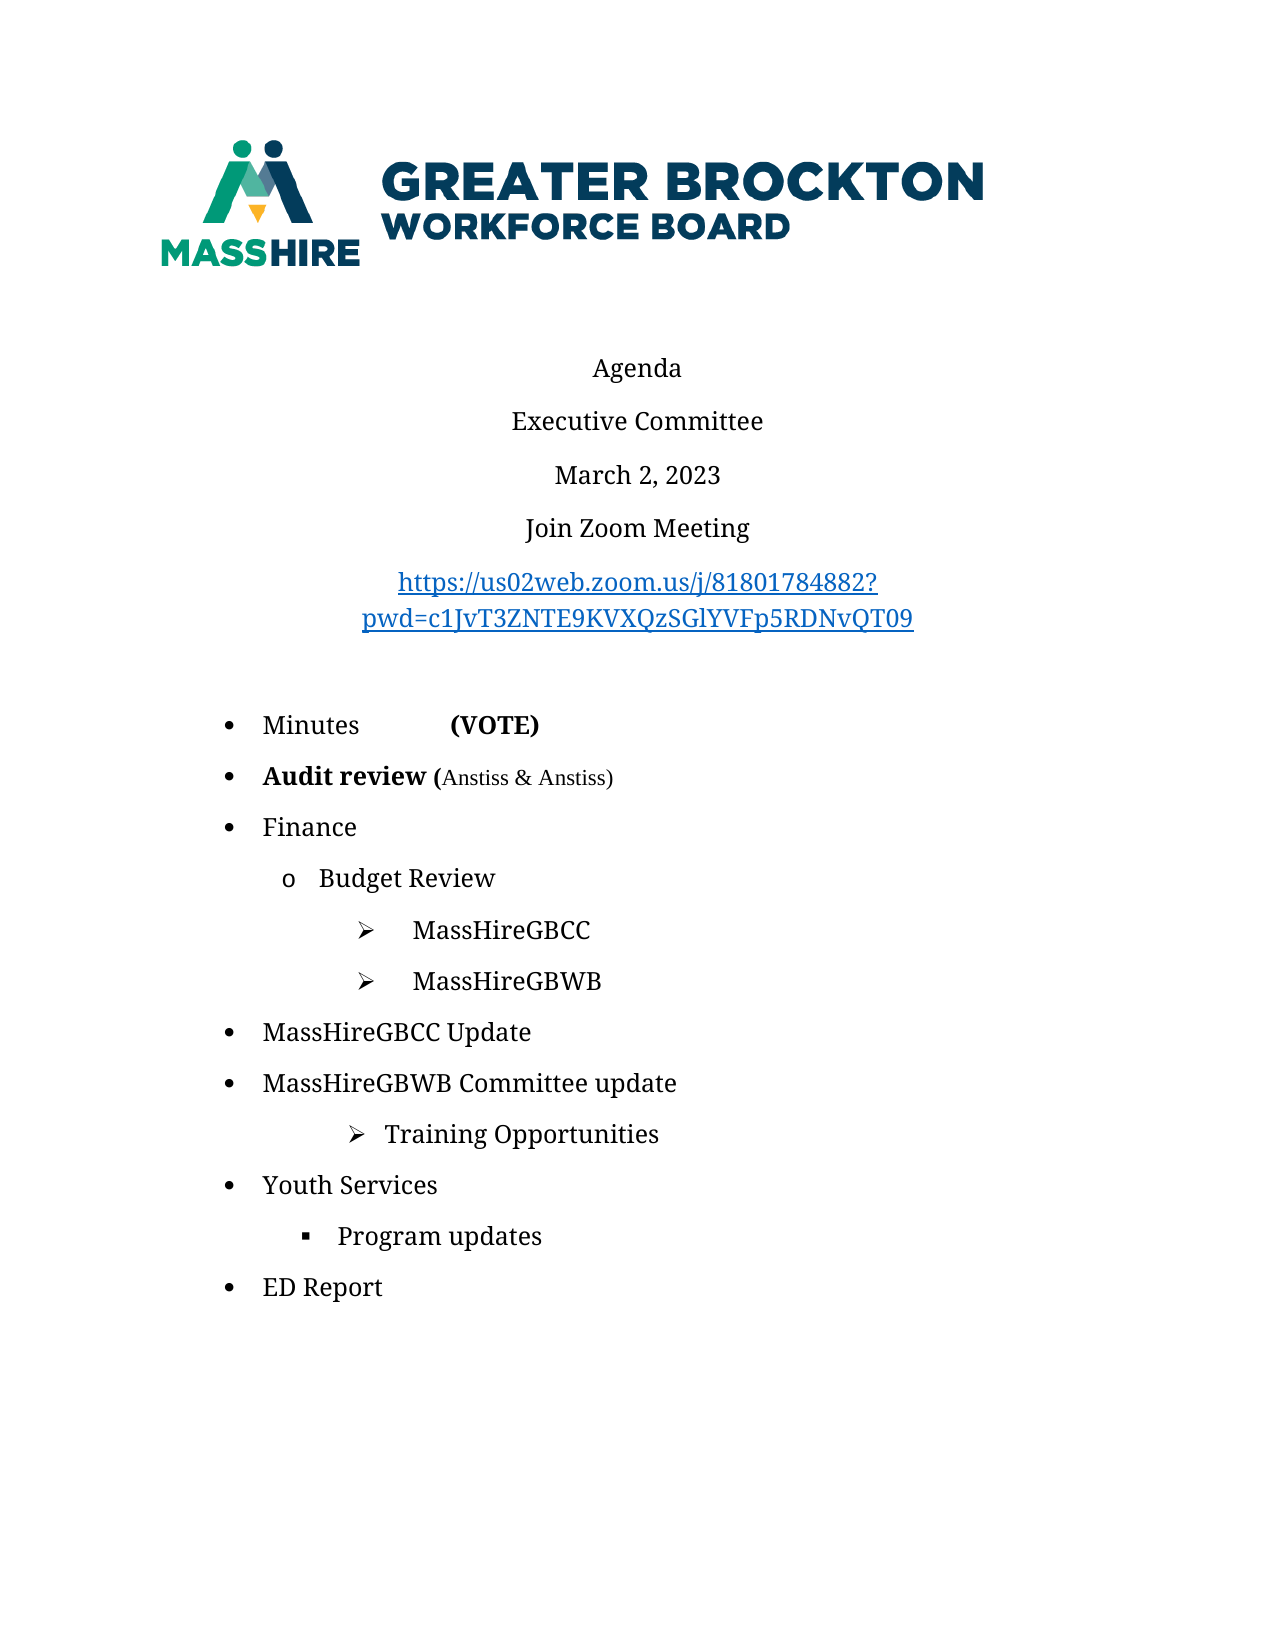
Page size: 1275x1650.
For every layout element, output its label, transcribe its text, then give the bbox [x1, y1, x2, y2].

list Minutes (VOTE) [225, 708, 1125, 742]
list Training Opportunities [347, 1117, 1125, 1151]
list MassHireGBWB Committee update [225, 1066, 1125, 1100]
picture [150, 75, 998, 336]
text Join Zoom Meeting [150, 511, 1125, 545]
text https://us02web.zoom.us/j/81801784882?pwd=c1JvT3ZNTE9KVXQzSGlYVFp5RDNvQT09 [150, 564, 1125, 635]
text Agenda [150, 351, 1125, 385]
list Budget Review [281, 861, 1125, 895]
list Program updates [300, 1219, 1125, 1253]
list Youth Services [225, 1168, 1125, 1202]
text Executive Committee [150, 404, 1125, 438]
list Finance [225, 810, 1125, 844]
list ED Report [225, 1270, 1125, 1304]
list MassHireGBWB [356, 963, 1125, 998]
text March 2, 2023 [150, 457, 1125, 492]
list MassHireGBCC Update [225, 1014, 1125, 1049]
list MassHireGBCC [356, 912, 1125, 947]
list Audit review (Anstiss & Anstiss) [225, 759, 1125, 793]
